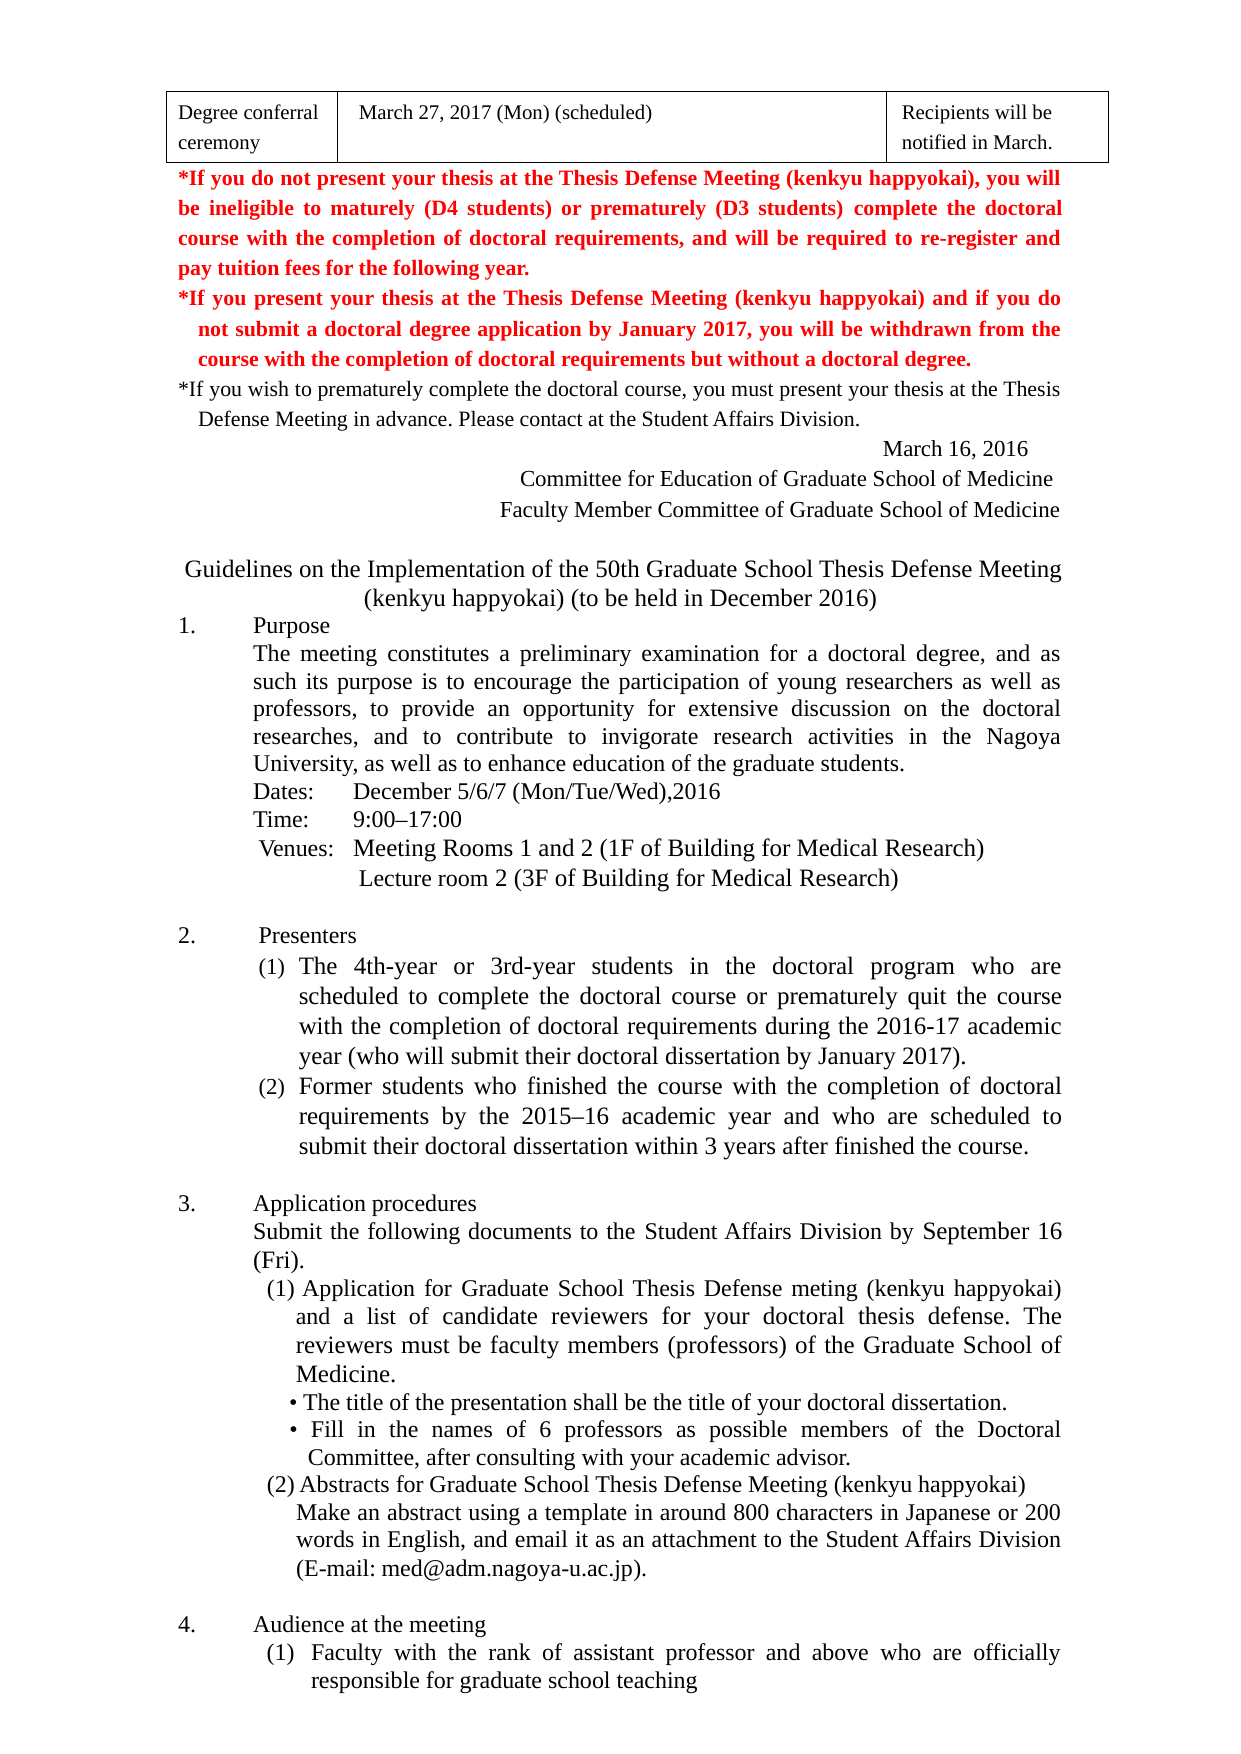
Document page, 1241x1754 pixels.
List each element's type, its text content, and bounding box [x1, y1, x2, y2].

text Guidelines on the Implementation of the 50th Graduate School Thesis Defense Meeting (kenkyu happyokai) (to be held in December 2016) [178, 554, 1062, 611]
text • The title of the presentation shall be the title of your doctoral dissertation. [178, 1387, 1062, 1415]
list Former students who finished the course with the completion of doctoral requirements by the 2015–16 academic year and who are scheduled to submit their doctoral dissertation within 3 years after finished the course. [252, 1071, 1062, 1161]
table_cell March 27, 2017 (Mon) (scheduled) [338, 92, 886, 162]
text Submit the following documents to the Student Affairs Division by September 16 (Fri). [253, 1216, 1062, 1274]
list The 4th-year or 3rd-year students in the doctoral program who are scheduled to complete the doctoral course or prematurely quit the course with the completion of doctoral requirements during the 2016-17 academic year (who will submit their doctoral dissertation by January 2017). [252, 950, 1062, 1071]
text Lecture room 2 (3F of Building for Medical Research) [178, 862, 1062, 892]
text *If you do not present your thesis at the Thesis Defense Meeting (kenkyu happyokai), you will be ineligible to maturely (D4 students) or prematurely (D3 students) complete the doctoral course with the completion of doctoral requirements, and will be required to re-register and pay tuition fees for the following year. [178, 163, 1062, 283]
text Dates: December 5/6/7 (Mon/Tue/Wed),2016 [253, 777, 1062, 805]
list Audience at the meeting [178, 1611, 1062, 1638]
text *If you present your thesis at the Thesis Defense Meeting (kenkyu happyokai) and if you do not submit a doctoral degree application by January 2017, you will be withdrawn from the course with the completion of doctoral requirements but without a doctoral degree. [178, 283, 1062, 373]
text Time: 9:00–17:00 [253, 805, 1062, 832]
text March 16, 2016 [178, 433, 1043, 464]
text *If you wish to prematurely complete the doctoral course, you must present your thesis at the Thesis Defense Meeting in advance. Please contact at the Student Affairs Division. [178, 373, 1062, 433]
list Faculty with the rank of assistant professor and above who are officially responsible for graduate school teaching [266, 1638, 1062, 1693]
text • Fill in the names of 6 professors as possible members of the Doctoral Committee, after consulting with your academic advisor. [289, 1415, 1062, 1470]
text Make an abstract using a template in around 800 characters in Japanese or 200 words in English, and email it as an attachment to the Student Affairs Division (E-mail: med@adm.nagoya-u.ac.jp). [296, 1498, 1062, 1583]
text Faculty Member Committee of Graduate School of Medicine [178, 494, 1062, 524]
text The meeting constitutes a preliminary examination for a doctoral degree, and as such its purpose is to encourage the participation of young researchers as well as professors, to provide an opportunity for extensive discussion on the doctoral researches, and to contribute to invigorate research activities in the Nagoya University, as well as to enhance education of the graduate students. [253, 639, 1062, 777]
text Committee for Education of Graduate School of Medicine [178, 464, 1062, 494]
table_cell Degree conferral ceremony [167, 92, 337, 162]
text Venues: Meeting Rooms 1 and 2 (1F of Building for Medical Research) [178, 832, 1062, 862]
table_cell Recipients will be notified in March. [887, 92, 1108, 162]
list Presenters [178, 920, 1062, 950]
text (2) Abstracts for Graduate School Thesis Defense Meeting (kenkyu happyokai) [178, 1470, 1062, 1498]
list Application procedures [178, 1188, 1062, 1216]
list Purpose [178, 611, 1062, 639]
text (1) Application for Graduate School Thesis Defense meting (kenkyu happyokai) and a list of candidate reviewers for your doctoral thesis defense. The reviewers must be faculty members (professors) of the Graduate School of Medicine. [267, 1274, 1062, 1387]
